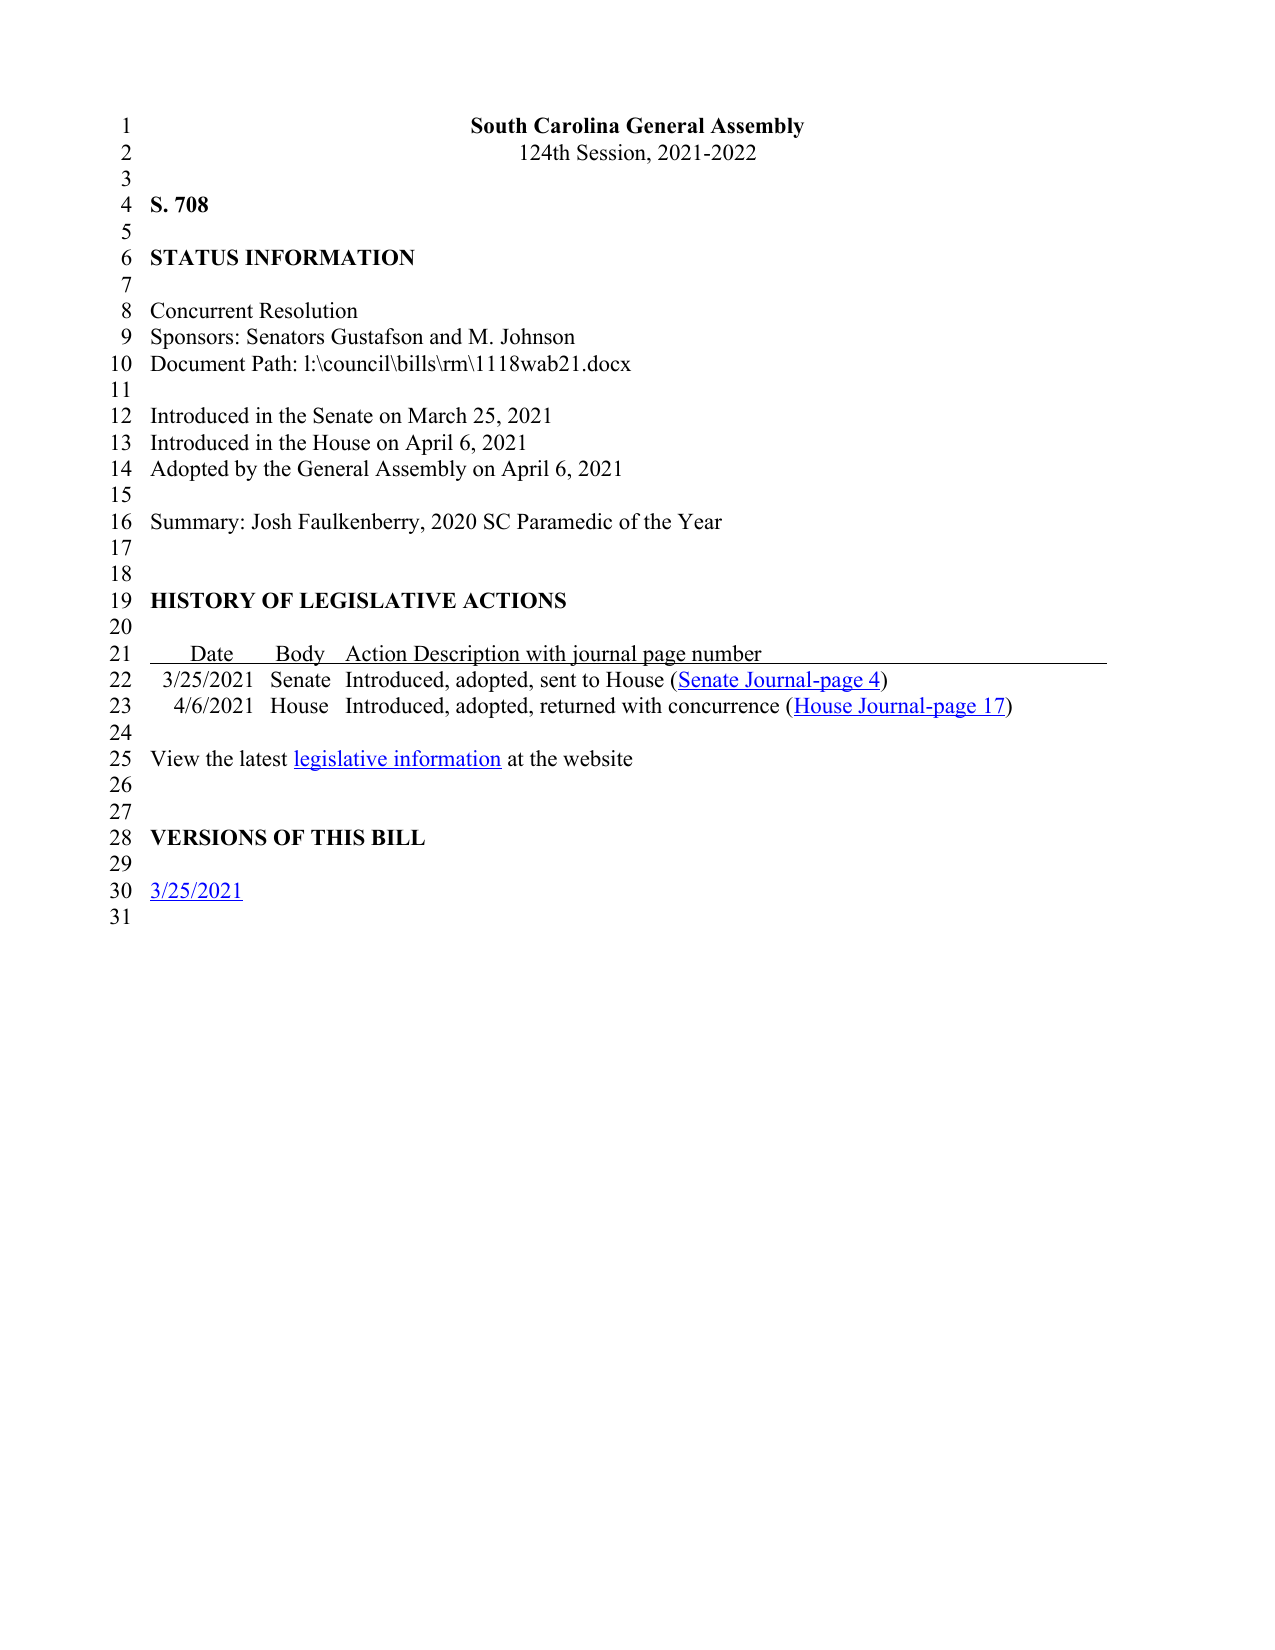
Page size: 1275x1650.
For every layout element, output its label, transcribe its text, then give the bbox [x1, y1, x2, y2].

text View the latest legislative information at the website [150, 745, 1125, 771]
text STATUS INFORMATION [150, 244, 1125, 271]
text S. 708 [150, 192, 1125, 218]
text VERSIONS OF THIS BILL [150, 824, 1125, 850]
text 4/6/2021 House Introduced, adopted, returned with concurrence (House Journal-page 17) [150, 692, 1125, 719]
text Document Path: l:\council\bills\rm\1118wab21.docx [150, 350, 1125, 376]
text 3/25/2021 [150, 877, 1125, 903]
text Introduced in the House on April 6, 2021 [150, 429, 1125, 455]
text 3/25/2021 Senate Introduced, adopted, sent to House (Senate Journal-page 4) [150, 666, 1125, 692]
text Summary: Josh Faulkenberry, 2020 SC Paramedic of the Year [150, 508, 1125, 534]
text Introduced in the Senate on March 25, 2021 [150, 402, 1125, 429]
text HISTORY OF LEGISLATIVE ACTIONS [150, 587, 1125, 613]
text Date Body Action Description with journal page number [150, 639, 1125, 666]
text Sponsors: Senators Gustafson and M. Johnson [150, 323, 1125, 350]
text 124th Session, 2021-2022 [150, 139, 1125, 165]
text South Carolina General Assembly [150, 112, 1125, 139]
text Adopted by the General Assembly on April 6, 2021 [150, 455, 1125, 481]
text Concurrent Resolution [150, 297, 1125, 323]
